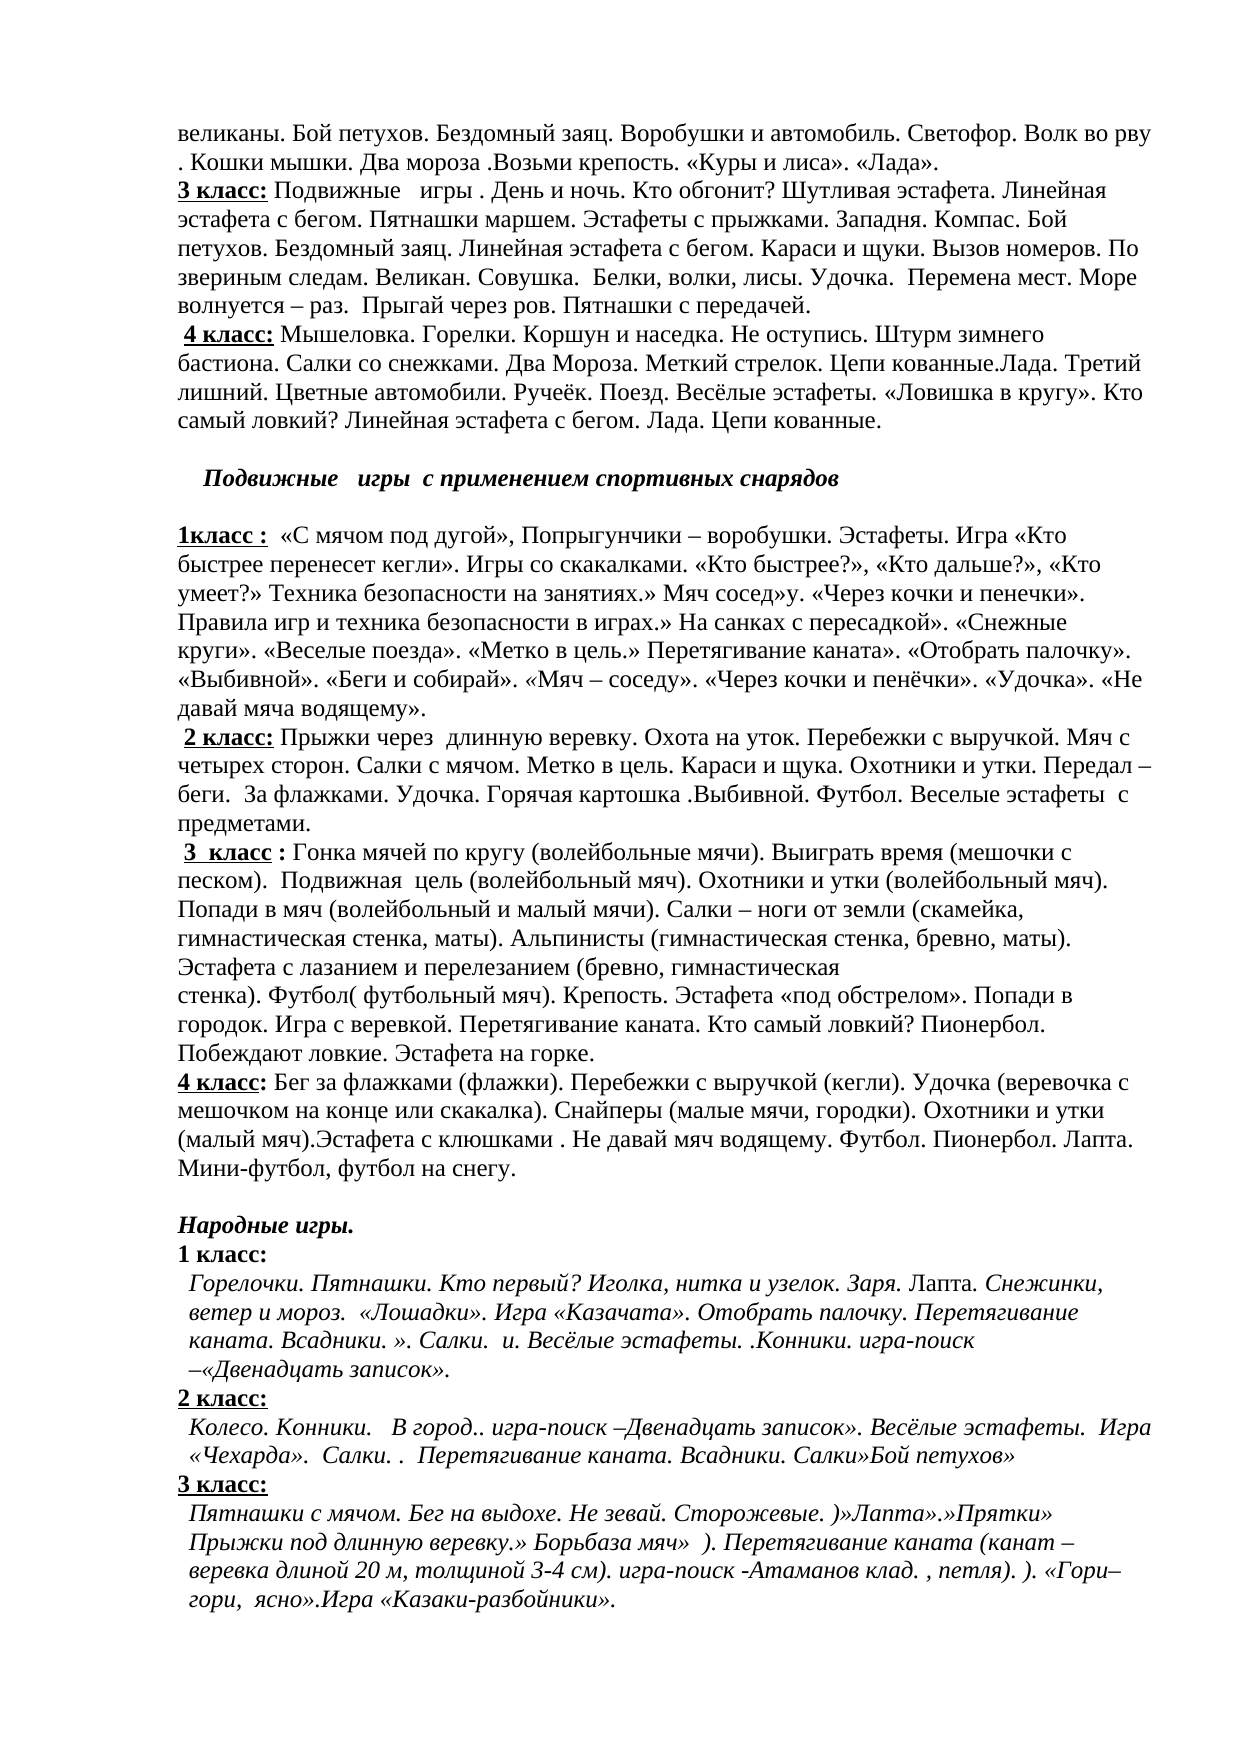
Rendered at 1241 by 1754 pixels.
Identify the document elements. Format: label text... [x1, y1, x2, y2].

text Народные игры. [177, 1211, 1152, 1239]
text 3 класс: Подвижные игры . День и ночь. Кто обгонит? Шутливая эстафета. Линейная эстафета с бегом. Пятнашки маршем. Эстафеты с прыжками. Западня. Компас. Бой петухов. Бездомный заяц. Линейная эстафета с бегом. Караси и щуки. Вызов номеров. По звериным следам. Великан. Совушка. Белки, волки, лисы. Удочка. Перемена мест. Море волнуется – раз. Прыгай через ров. Пятнашки с передачей. [177, 176, 1152, 319]
text 2 класс: Прыжки через длинную веревку. Охота на уток. Перебежки с выручкой. Мяч с четырех сторон. Салки с мячом. Метко в цель. Караси и щука. Охотники и утки. Передал – беги. За флажками. Удочка. Горячая картошка .Выбивной. Футбол. Веселые эстафеты с предметами. [177, 722, 1152, 837]
text 2 класс: [177, 1383, 1152, 1412]
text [177, 118, 1152, 176]
text 4 класс: Бег за флажками (флажки). Перебежки с выручкой (кегли). Удочка (веревочка с мешочком на конце или скакалка). Снайперы (малые мячи, городки). Охотники и утки (малый мяч).Эстафета с клюшками . Не давай мяч водящему. Футбол. Пионербол. Лапта. Мини-футбол, футбол на снегу. [177, 1067, 1152, 1182]
text 1класс : «С мячом под дугой», Попрыгунчики – воробушки. Эстафеты. Игра «Кто быстрее перенесет кегли». Игры со скакалками. «Кто быстрее?», «Кто дальше?», «Кто умеет?» Техника безопасности на занятиях.» Мяч сосед»у. «Через кочки и пенечки». Правила игр и техника безопасности в играх.» На санках с пересадкой». «Снежные круги». «Веселые поезда». «Метко в цель.» Перетягивание каната». «Отобрать палочку». «Выбивной». «Беги и собирай». «Мяч – соседу». «Через кочки и пенёчки». «Удочка». «Не давай мяча водящему». [177, 521, 1152, 722]
text 3 класс: [177, 1469, 1152, 1498]
table_header Колесо. Конники. В город.. игра-поиск –Двенадцать записок». Весёлые эстафеты. Игра «Чехарда». Салки. . Перетягивание каната. Всадники. Салки»Бой петухов» [177, 1412, 1163, 1469]
text 1 класс: [177, 1239, 1152, 1268]
text 4 класс: Мышеловка. Горелки. Коршун и наседка. Не оступись. Штурм зимнего бастиона. Салки со снежками. Два Мороза. Меткий стрелок. Цепи кованные.Лада. Третий лишний. Цветные автомобили. Ручеёк. Поезд. Весёлые эстафеты. «Ловишка в кругу». Кто самый ловкий? Линейная эстафета с бегом. Лада. Цепи кованные. [177, 319, 1152, 434]
text 3 класс : Гонка мячей по кругу (волейбольные мячи). Выиграть время (мешочки с песком). Подвижная цель (волейбольный мяч). Охотники и утки (волейбольный мяч). Попади в мяч (волейбольный и малый мячи). Салки – ноги от земли (скамейка, гимнастическая стенка, маты). Альпинисты (гимнастическая стенка, бревно, маты). Эстафета с лазанием и перелезанием (бревно, гимнастическая стенка). Футбол( футбольный мяч). Крепость. Эстафета «под обстрелом». Попади в городок. Игра с веревкой. Перетягивание каната. Кто самый ловкий? Пионербол. Побеждают ловкие. Эстафета на горке. [177, 837, 1152, 1067]
table_header Пятнашки с мячом. Бег на выдохе. Не зевай. Сторожевые. )»Лапта».»Прятки» Прыжки под длинную веревку.» Борьбаза мяч» ). Перетягивание каната (канат – веревка длиной , толщиной 3-). игра-поиск -Атаманов клад. , петля). ). «Гори–гори, ясно».Игра «Казаки-разбойники». [177, 1498, 1148, 1613]
table_header Горелочки. Пятнашки. Кто первый? Иголка, нитка и узелок. Заря. Лапта. Снежинки, ветер и мороз. «Лошадки». Игра «Казачата». Отобрать палочку. Перетягивание каната. Всадники. ». Салки. и. Весёлые эстафеты. .Конники. игра-поиск –«Двенадцать записок». [177, 1268, 1133, 1383]
text  Подвижные игры с применением спортивных снарядов [177, 463, 1152, 492]
